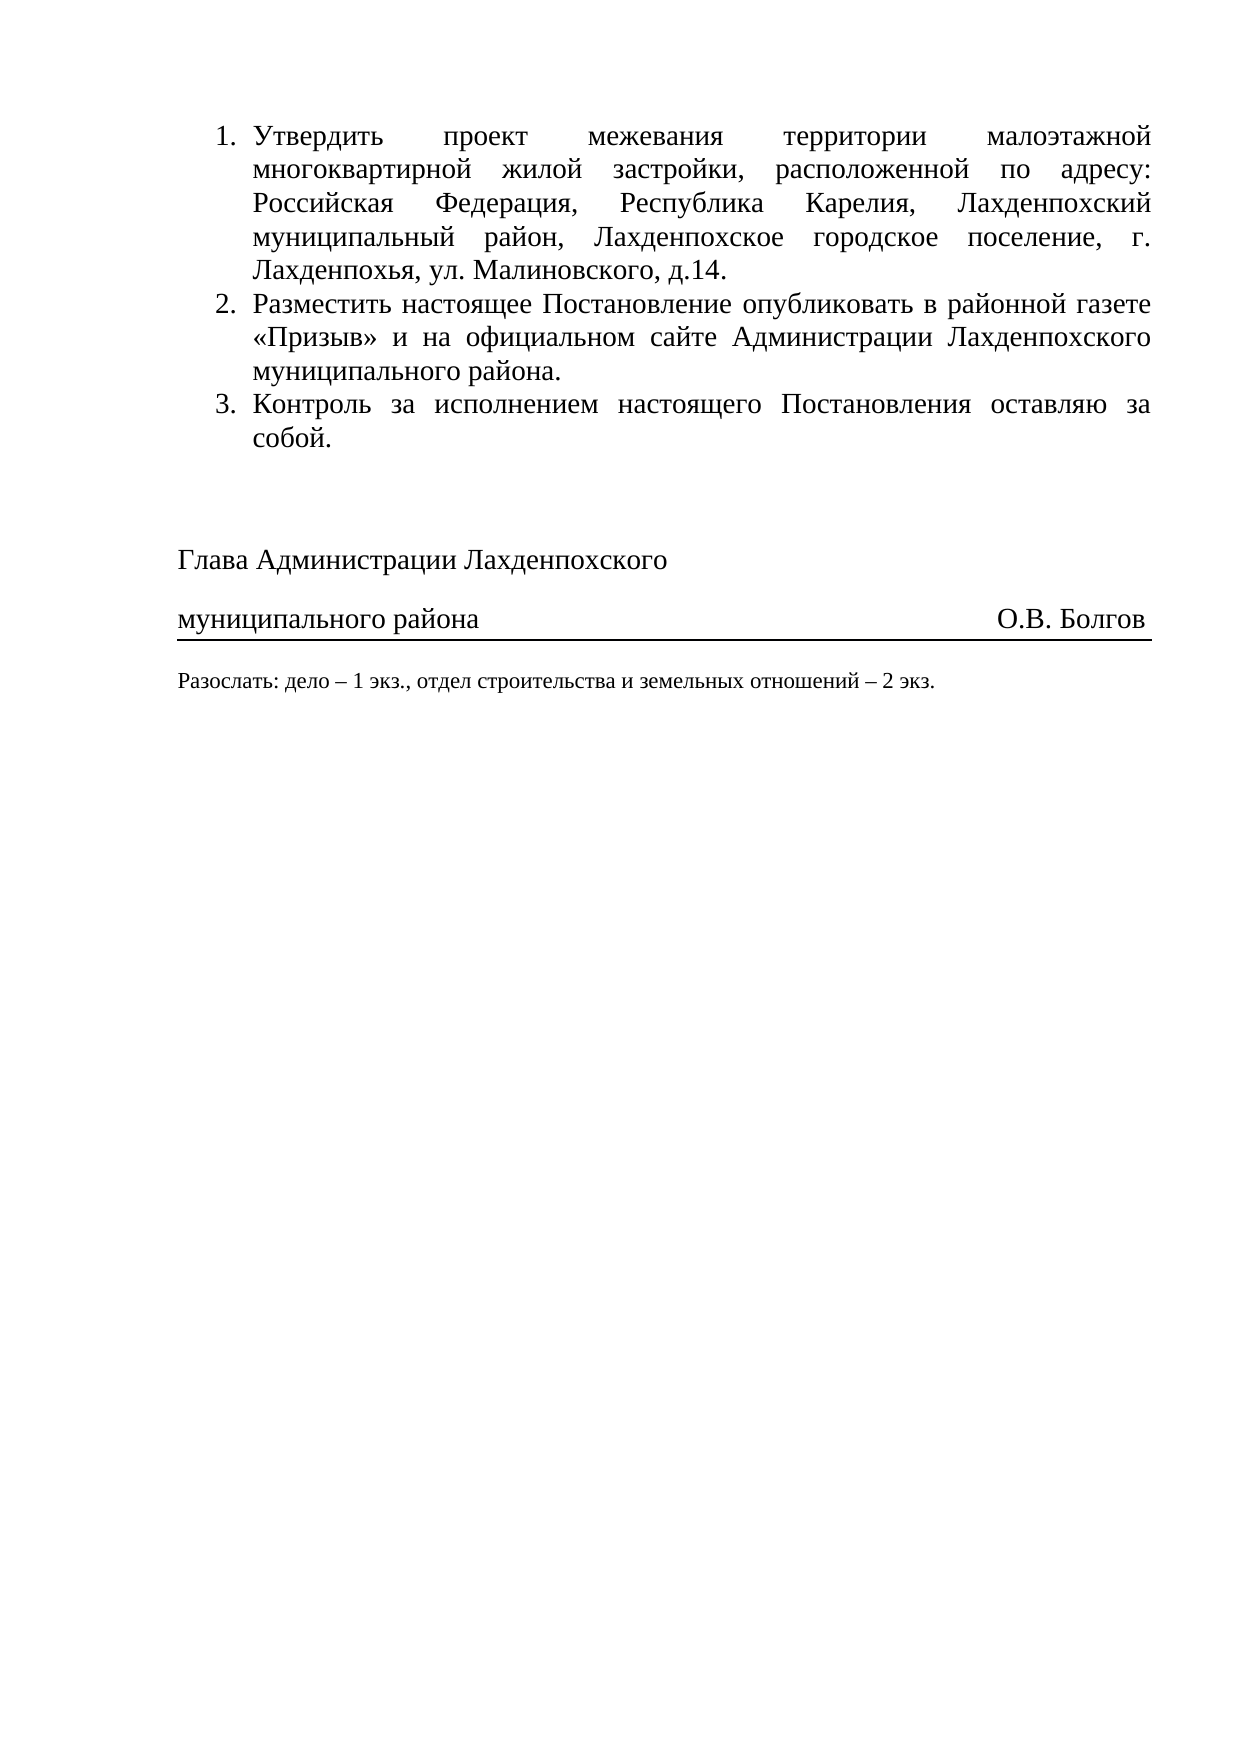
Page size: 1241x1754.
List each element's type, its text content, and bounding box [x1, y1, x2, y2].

text Разослать: дело – 1 экз., отдел строительства и земельных отношений – 2 экз. [177, 667, 1152, 693]
list Контроль за исполнением настоящего Постановления оставляю за собой. [215, 386, 1152, 453]
text муниципального района О.В. Болгов [177, 601, 1152, 639]
list Утвердить проект межевания территории малоэтажной многоквартирной жилой застройки, расположенной по адресу: Российская Федерация, Республика Карелия, Лахденпохский муниципальный район, Лахденпохское городское поселение, г. Лахденпохья, ул. Малиновского, д.14. [215, 118, 1152, 286]
text Глава Администрации Лахденпохского [177, 542, 1152, 576]
list Разместить настоящее Постановление опубликовать в районной газете «Призыв» и на официальном сайте Администрации Лахденпохского муниципального района. [215, 286, 1152, 386]
